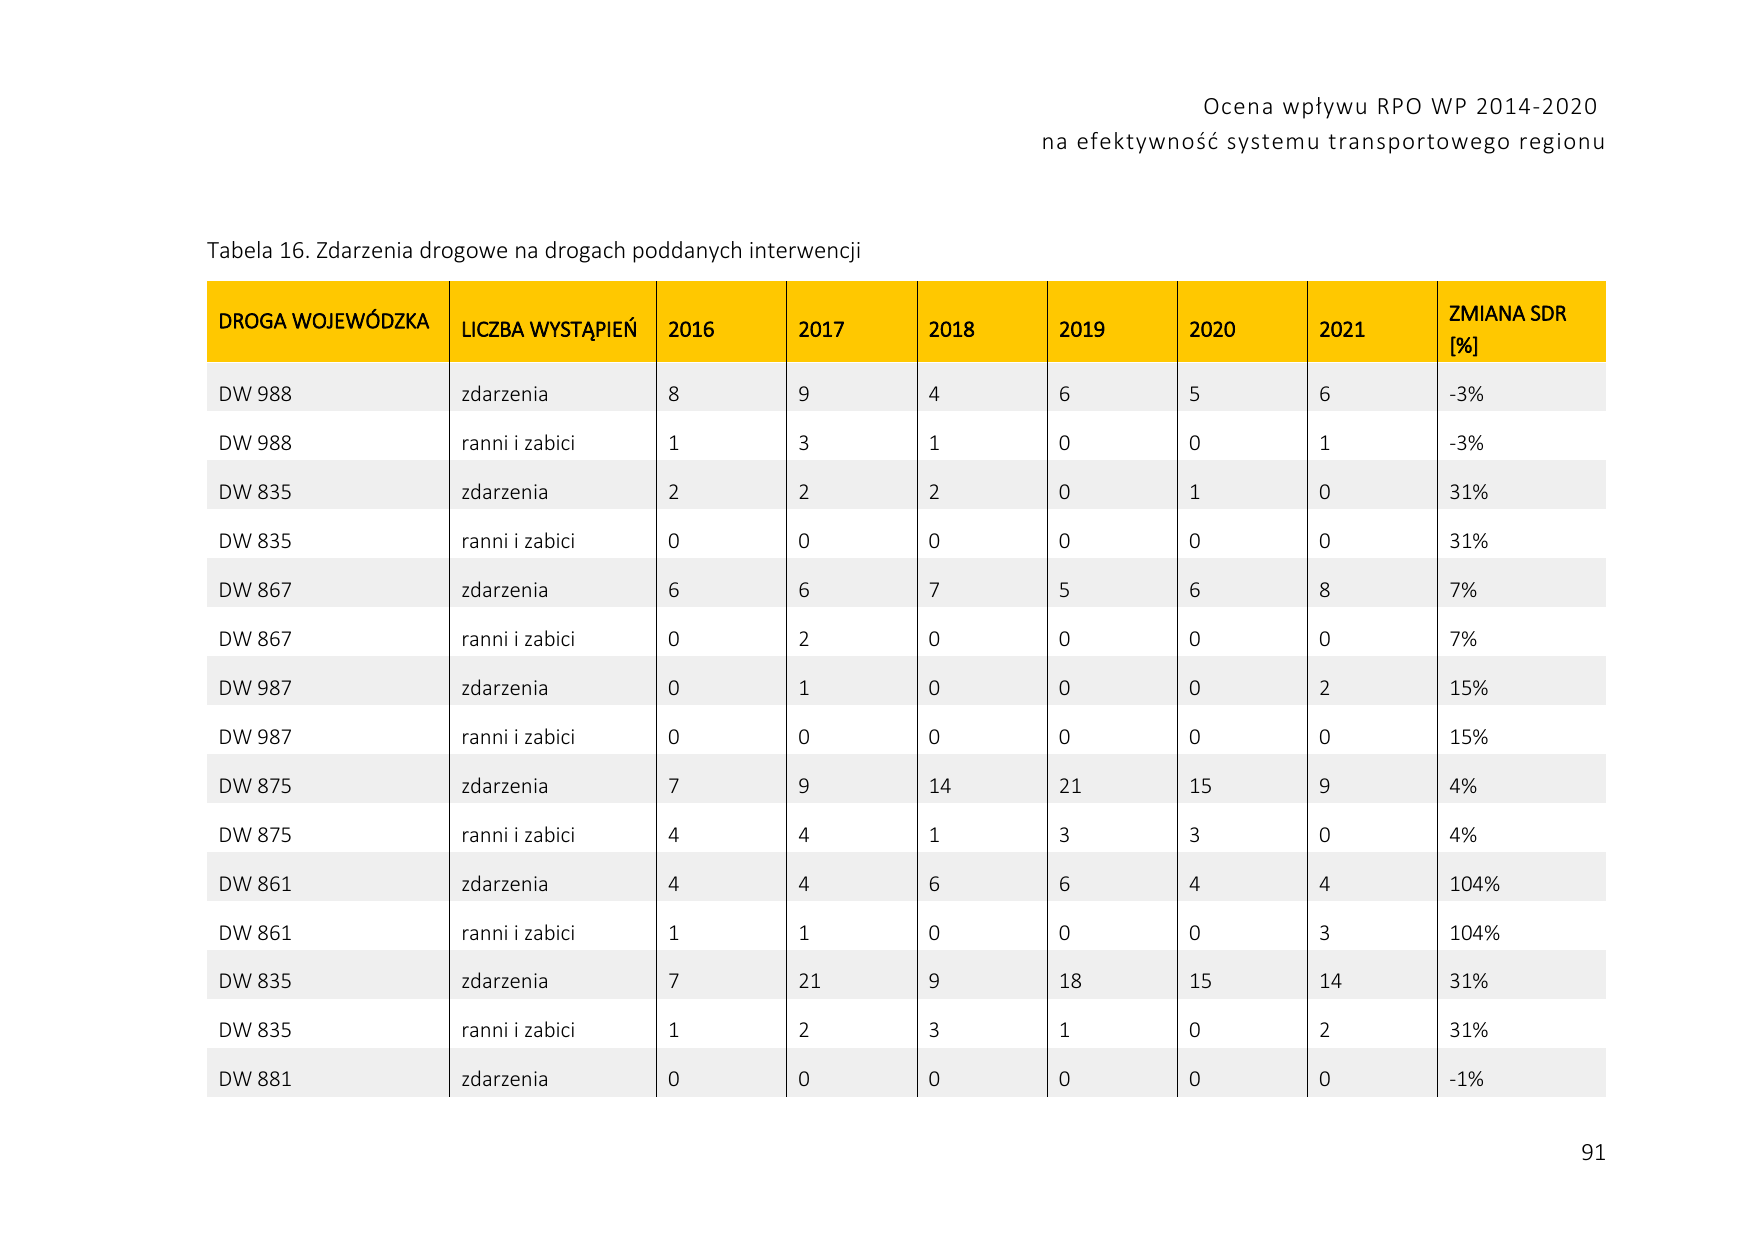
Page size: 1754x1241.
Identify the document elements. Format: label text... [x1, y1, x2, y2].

table_cell 8 [1308, 558, 1437, 607]
table_cell 15 [1178, 754, 1307, 803]
table_cell 6 [1308, 363, 1437, 411]
table_cell 0 [1048, 460, 1177, 509]
table_cell 9 [918, 950, 1047, 999]
table_cell 0 [1048, 607, 1177, 656]
table_cell 0 [1308, 803, 1437, 852]
table_cell 7 [657, 950, 786, 999]
table_cell DW 987 [207, 656, 449, 705]
table_cell 15% [1438, 656, 1606, 705]
table_header 2020 [1178, 281, 1307, 362]
table_cell 21 [1048, 754, 1177, 803]
table_cell -1% [1438, 1048, 1606, 1097]
table_cell 4% [1438, 754, 1606, 803]
table_cell 0 [1308, 607, 1437, 656]
table_cell 0 [1048, 509, 1177, 558]
table_cell 0 [1178, 705, 1307, 754]
table_cell 0 [1048, 411, 1177, 460]
table_cell zdarzenia [450, 460, 656, 509]
table_cell ranni i zabici [450, 901, 656, 950]
table_cell 1 [918, 803, 1047, 852]
table_cell 0 [1178, 1048, 1307, 1097]
table_cell -3% [1438, 411, 1606, 460]
table_cell 0 [918, 1048, 1047, 1097]
table_cell 0 [1178, 607, 1307, 656]
table_cell DW 861 [207, 901, 449, 950]
table_cell 0 [787, 705, 917, 754]
table_cell DW 867 [207, 607, 449, 656]
table_cell 1 [657, 999, 786, 1048]
table_header Liczba wystąpień [450, 281, 656, 362]
table_cell 0 [1048, 901, 1177, 950]
table_header 2017 [787, 281, 917, 362]
table_cell 1 [918, 411, 1047, 460]
table_cell 0 [1048, 656, 1177, 705]
table_cell DW 867 [207, 558, 449, 607]
table_header 2016 [657, 281, 786, 362]
table_cell 3 [1178, 803, 1307, 852]
table_cell DW 988 [207, 363, 449, 411]
table_cell 0 [657, 509, 786, 558]
table_cell 4 [657, 803, 786, 852]
table_cell zdarzenia [450, 754, 656, 803]
table_cell 0 [1178, 656, 1307, 705]
table_cell zdarzenia [450, 852, 656, 901]
table_cell 6 [918, 852, 1047, 901]
table_cell 2 [787, 607, 917, 656]
table_cell 0 [1178, 411, 1307, 460]
table_cell ranni i zabici [450, 803, 656, 852]
table_cell 14 [918, 754, 1047, 803]
table_cell 1 [657, 411, 786, 460]
table_cell 1 [1048, 999, 1177, 1048]
table_cell 0 [1178, 999, 1307, 1048]
table_cell DW 875 [207, 803, 449, 852]
table_cell 0 [1308, 460, 1437, 509]
table_cell 1 [787, 901, 917, 950]
table_cell 7% [1438, 607, 1606, 656]
table_header 2018 [918, 281, 1047, 362]
table_cell 3 [787, 411, 917, 460]
table_cell 0 [1178, 901, 1307, 950]
table_cell zdarzenia [450, 950, 656, 999]
table_cell 1 [657, 901, 786, 950]
table_cell 4 [787, 803, 917, 852]
table_cell DW 861 [207, 852, 449, 901]
table_cell 6 [1048, 363, 1177, 411]
table_cell 4 [1178, 852, 1307, 901]
table_cell DW 875 [207, 754, 449, 803]
table_cell DW 881 [207, 1048, 449, 1097]
table_cell 31% [1438, 950, 1606, 999]
table_cell 0 [657, 1048, 786, 1097]
table_header Zmiana SDR [%] [1438, 281, 1606, 362]
table_cell 0 [787, 1048, 917, 1097]
table_cell 31% [1438, 999, 1606, 1048]
table_cell 6 [787, 558, 917, 607]
table_header 2021 [1308, 281, 1437, 362]
table_cell 0 [918, 656, 1047, 705]
table_cell 0 [787, 509, 917, 558]
table_cell ranni i zabici [450, 509, 656, 558]
table_cell ranni i zabici [450, 411, 656, 460]
table_cell 3 [1048, 803, 1177, 852]
table_cell ranni i zabici [450, 705, 656, 754]
table_cell 4 [1308, 852, 1437, 901]
table_cell 18 [1048, 950, 1177, 999]
table_cell 4 [787, 852, 917, 901]
table_cell 8 [657, 363, 786, 411]
table_cell 1 [1308, 411, 1437, 460]
table_cell 6 [1048, 852, 1177, 901]
table_cell 0 [918, 509, 1047, 558]
table_cell 9 [1308, 754, 1437, 803]
table_header Droga wojewódzka [207, 281, 449, 362]
table_cell DW 835 [207, 950, 449, 999]
table_cell 5 [1048, 558, 1177, 607]
table_cell 4 [918, 363, 1047, 411]
table_cell 0 [1048, 705, 1177, 754]
table_cell DW 988 [207, 411, 449, 460]
table_cell 15 [1178, 950, 1307, 999]
table_cell 7% [1438, 558, 1606, 607]
table_cell 5 [1178, 363, 1307, 411]
table_cell 2 [657, 460, 786, 509]
table_cell 3 [918, 999, 1047, 1048]
table_cell 7 [657, 754, 786, 803]
table_cell 0 [1178, 509, 1307, 558]
table_cell 1 [787, 656, 917, 705]
table_cell zdarzenia [450, 1048, 656, 1097]
table_cell 6 [1178, 558, 1307, 607]
table_cell 0 [657, 656, 786, 705]
table_cell 3 [1308, 901, 1437, 950]
table_cell 14 [1308, 950, 1437, 999]
table_cell 0 [1308, 705, 1437, 754]
table_cell DW 835 [207, 999, 449, 1048]
table_cell 2 [787, 999, 917, 1048]
table_cell 0 [657, 607, 786, 656]
table_cell ranni i zabici [450, 607, 656, 656]
table_cell 4 [657, 852, 786, 901]
table_cell 2 [1308, 656, 1437, 705]
table_cell 104% [1438, 852, 1606, 901]
table_cell zdarzenia [450, 656, 656, 705]
table_cell 1 [1178, 460, 1307, 509]
table_cell 9 [787, 363, 917, 411]
table_cell DW 835 [207, 460, 449, 509]
table_cell 0 [918, 901, 1047, 950]
table_cell 4% [1438, 803, 1606, 852]
table_cell 0 [657, 705, 786, 754]
table_cell 2 [918, 460, 1047, 509]
table_cell 7 [918, 558, 1047, 607]
table_cell 0 [918, 607, 1047, 656]
table_cell 31% [1438, 509, 1606, 558]
table_cell -3% [1438, 363, 1606, 411]
table_cell 0 [1308, 509, 1437, 558]
table_cell DW 987 [207, 705, 449, 754]
table_cell 6 [657, 558, 786, 607]
table_cell zdarzenia [450, 363, 656, 411]
table_cell 15% [1438, 705, 1606, 754]
table_cell 0 [1048, 1048, 1177, 1097]
table_cell ranni i zabici [450, 999, 656, 1048]
table_cell 9 [787, 754, 917, 803]
table_header 2019 [1048, 281, 1177, 362]
table_cell 0 [918, 705, 1047, 754]
table_cell DW 835 [207, 509, 449, 558]
table_cell 31% [1438, 460, 1606, 509]
table_cell 2 [787, 460, 917, 509]
table_cell 21 [787, 950, 917, 999]
table_cell zdarzenia [450, 558, 656, 607]
table_cell 2 [1308, 999, 1437, 1048]
table_cell 0 [1308, 1048, 1437, 1097]
table_cell 104% [1438, 901, 1606, 950]
